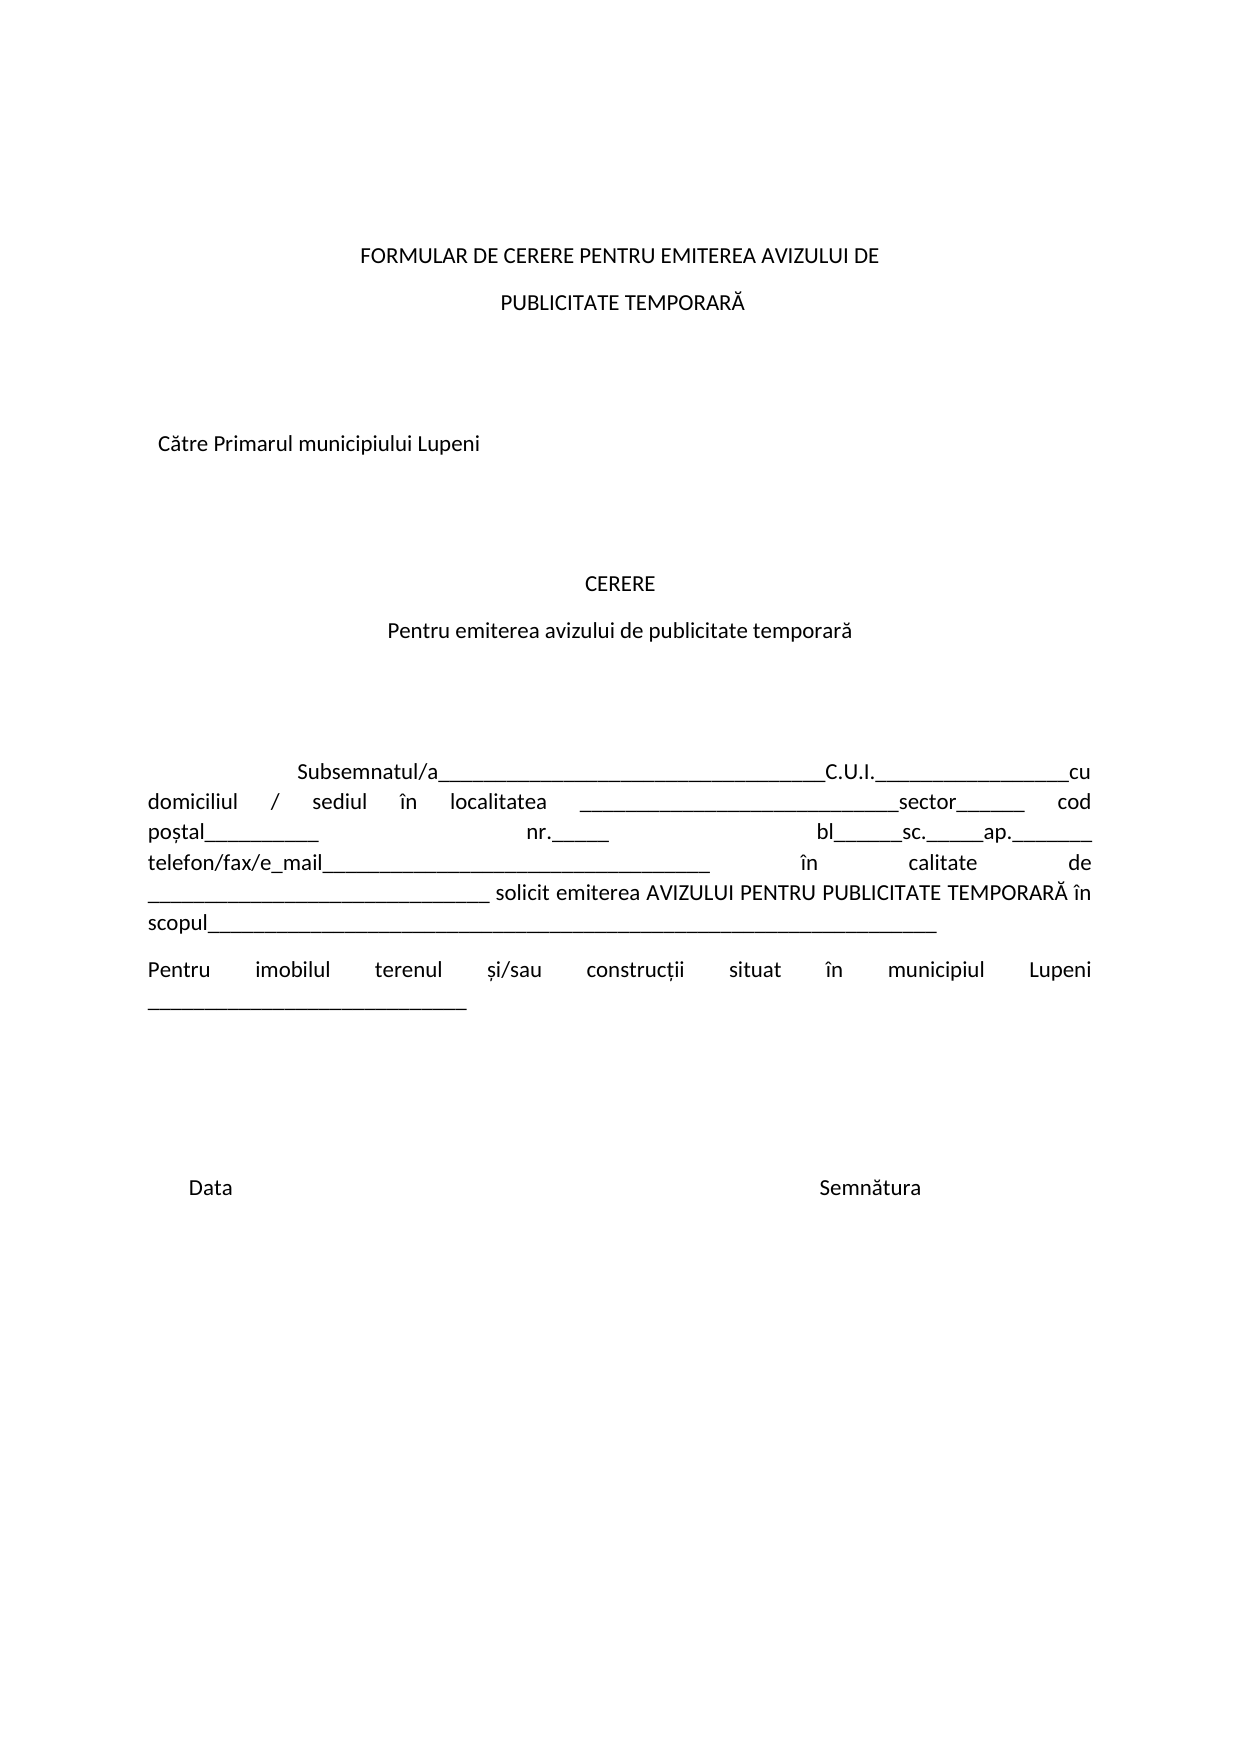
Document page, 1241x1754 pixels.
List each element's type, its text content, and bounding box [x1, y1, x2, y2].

text PUBLICITATE TEMPORARĂ [148, 288, 1093, 316]
text FORMULAR DE CERERE PENTRU EMITEREA AVIZULUI DE [148, 241, 1093, 269]
text Subsemnatul/a__________________________________C.U.I._________________cu domiciliul / sediul în localitatea ____________________________sector______ cod poștal__________ nr._____ bl______sc._____ap._______ telefon/fax/e_mail__________________________________ în calitate de ______________________________ solicit emiterea AVIZULUI PENTRU PUBLICITATE TEMPORARĂ în scopul________________________________________________________________ [148, 757, 1093, 936]
text CERERE [148, 569, 1093, 597]
text Pentru imobilul terenul și/sau construcții situat în municipiul Lupeni ____________________________ [148, 955, 1093, 1013]
text Către Primarul municipiului Lupeni [148, 429, 1093, 457]
text Pentru emiterea avizului de publicitate temporară [148, 616, 1093, 644]
text Data Semnătura [148, 1173, 1093, 1201]
